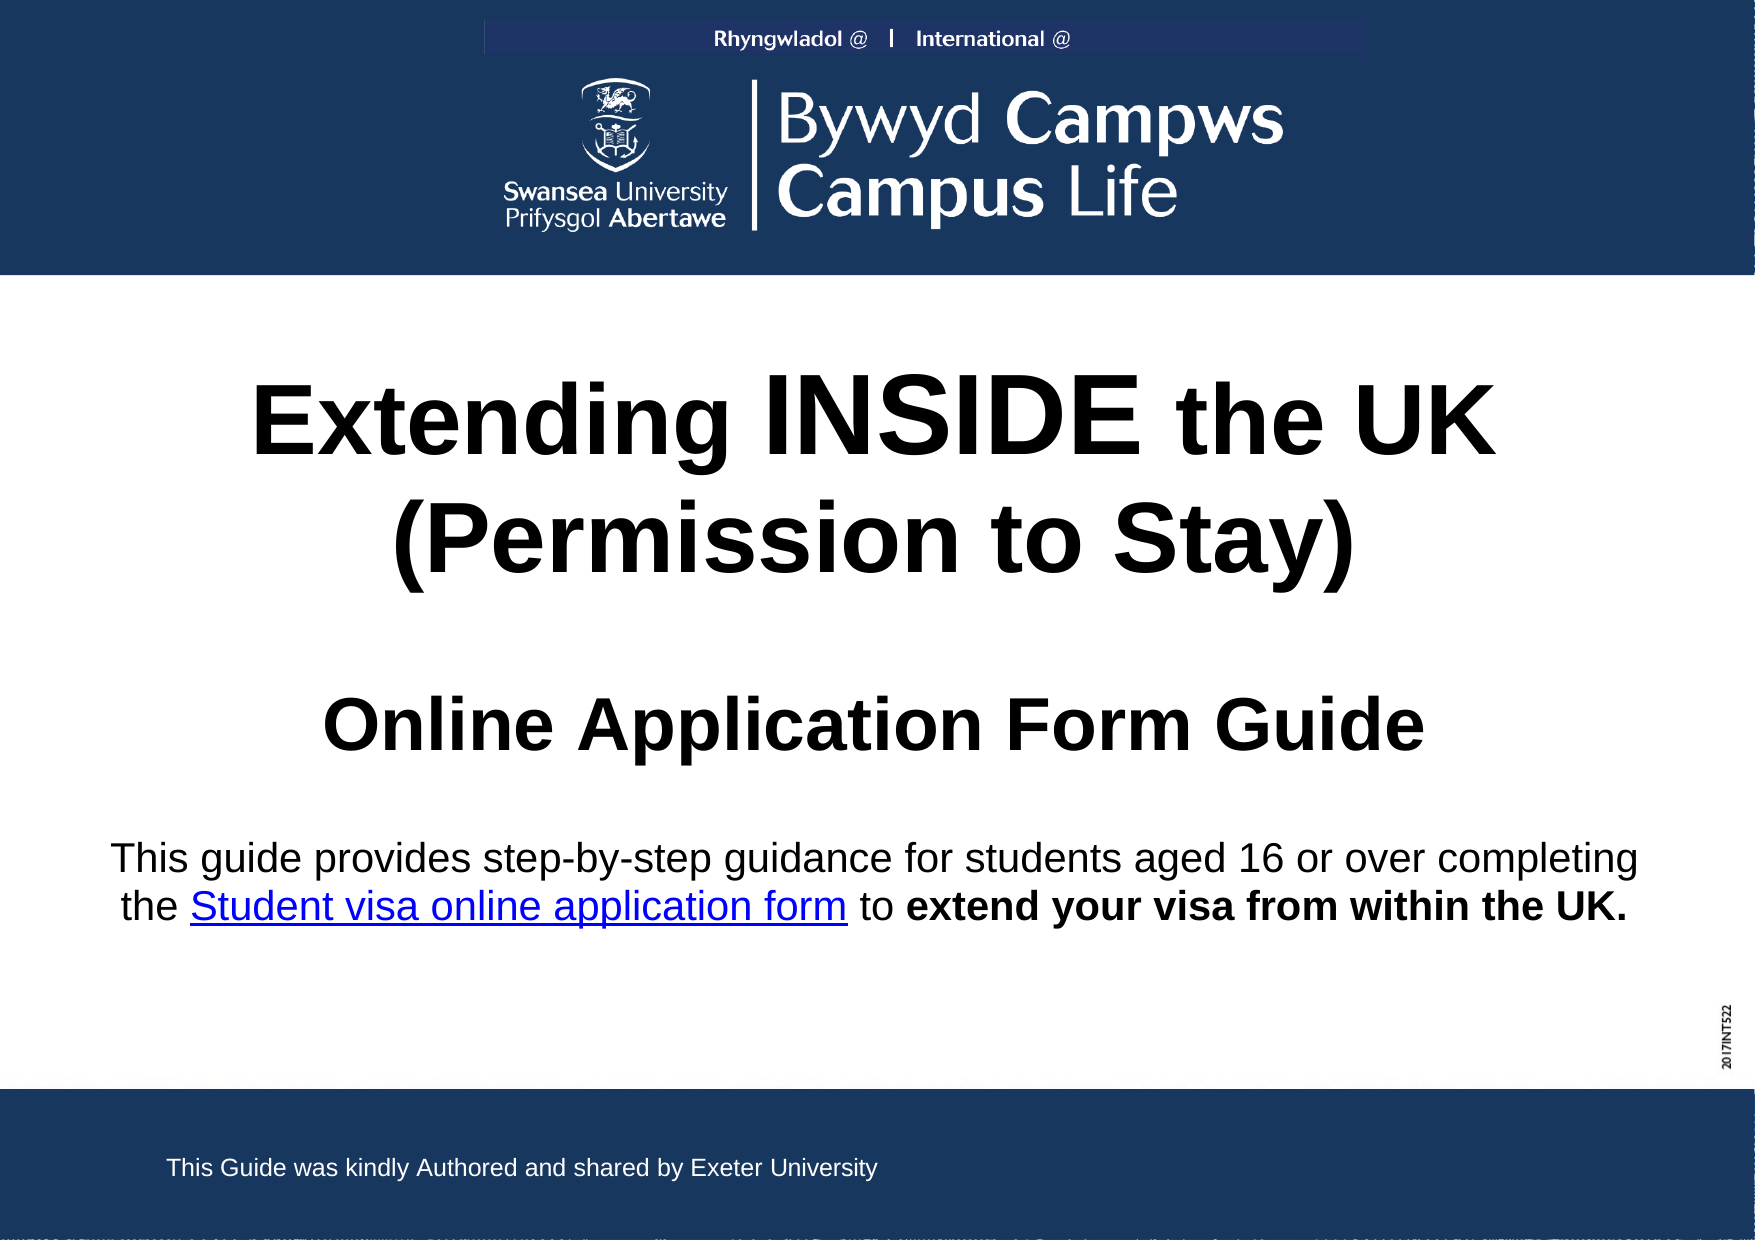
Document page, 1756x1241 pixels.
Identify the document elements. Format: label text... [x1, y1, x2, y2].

text This guide provides step-by-step guidance for students aged 16 or over completing the Student visa online application form to extend your visa from within the UK. [109, 834, 1639, 930]
picture [0, 276, 1755, 1089]
picture [439, 20, 1365, 254]
text This Guide was kindly Authored and shared by Exeter University [166, 1152, 1738, 1181]
title Extending INSIDE the UK (Permission to Stay) [109, 347, 1639, 594]
text Online Application Form Guide [109, 680, 1639, 766]
